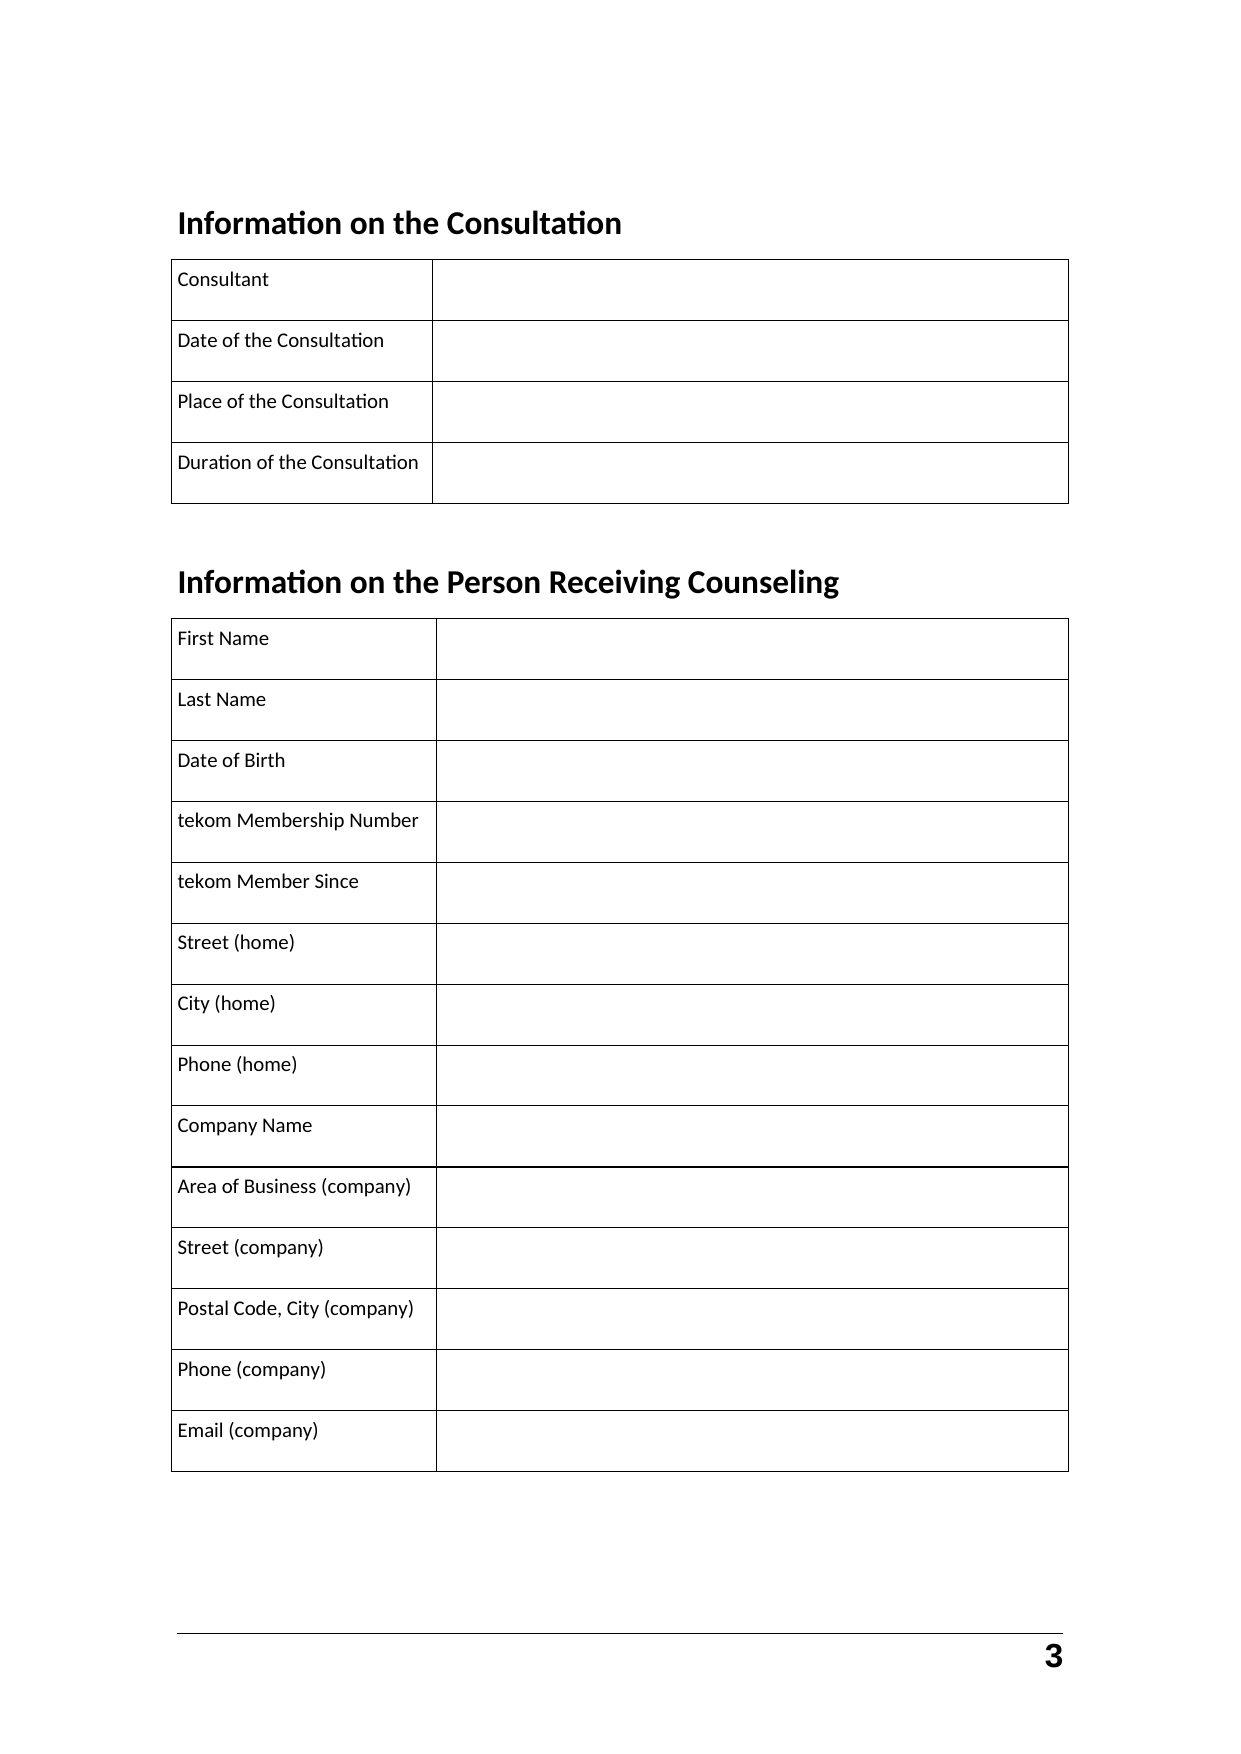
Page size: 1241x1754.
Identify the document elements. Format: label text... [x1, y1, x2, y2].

table_cell Last Name [172, 680, 436, 740]
table_cell Date of the Consultation [172, 321, 432, 381]
table_cell [437, 680, 1068, 740]
table_cell Street (company) [172, 1228, 436, 1288]
table_cell [437, 1168, 1068, 1227]
subtitle Information on the Person Receiving Counseling [177, 561, 1063, 602]
table_cell [437, 1106, 1068, 1166]
table_cell Email (company) [172, 1411, 436, 1471]
table_cell [433, 321, 1068, 381]
table_cell [437, 1228, 1068, 1288]
table_cell [437, 863, 1068, 923]
subtitle Information on the Consultation [177, 202, 1063, 243]
table_cell tekom Membership Number [172, 802, 436, 862]
table_cell [437, 1289, 1068, 1349]
table_header Consultant [172, 260, 432, 320]
table_cell Postal Code, City (company) [172, 1289, 436, 1349]
table_cell [437, 985, 1068, 1044]
table_cell [437, 802, 1068, 862]
table_cell [437, 924, 1068, 983]
table_header [437, 619, 1068, 679]
table_cell Phone (company) [172, 1350, 436, 1410]
table_cell [437, 1350, 1068, 1410]
table_cell Company Name [172, 1106, 436, 1166]
table_cell [437, 1411, 1068, 1471]
table_cell Place of the Consultation [172, 382, 432, 442]
table_cell tekom Member Since [172, 863, 436, 923]
table_cell Phone (home) [172, 1046, 436, 1105]
table_cell [437, 1046, 1068, 1105]
table_cell [433, 382, 1068, 442]
table_cell [433, 443, 1068, 503]
table_cell Date of Birth [172, 741, 436, 801]
table_cell Street (home) [172, 924, 436, 983]
table_cell Area of Business (company) [172, 1168, 436, 1227]
table_cell [437, 741, 1068, 801]
table_cell Duration of the Consultation [172, 443, 432, 503]
table_header First Name [172, 619, 436, 679]
table_cell City (home) [172, 985, 436, 1044]
table_header [433, 260, 1068, 320]
